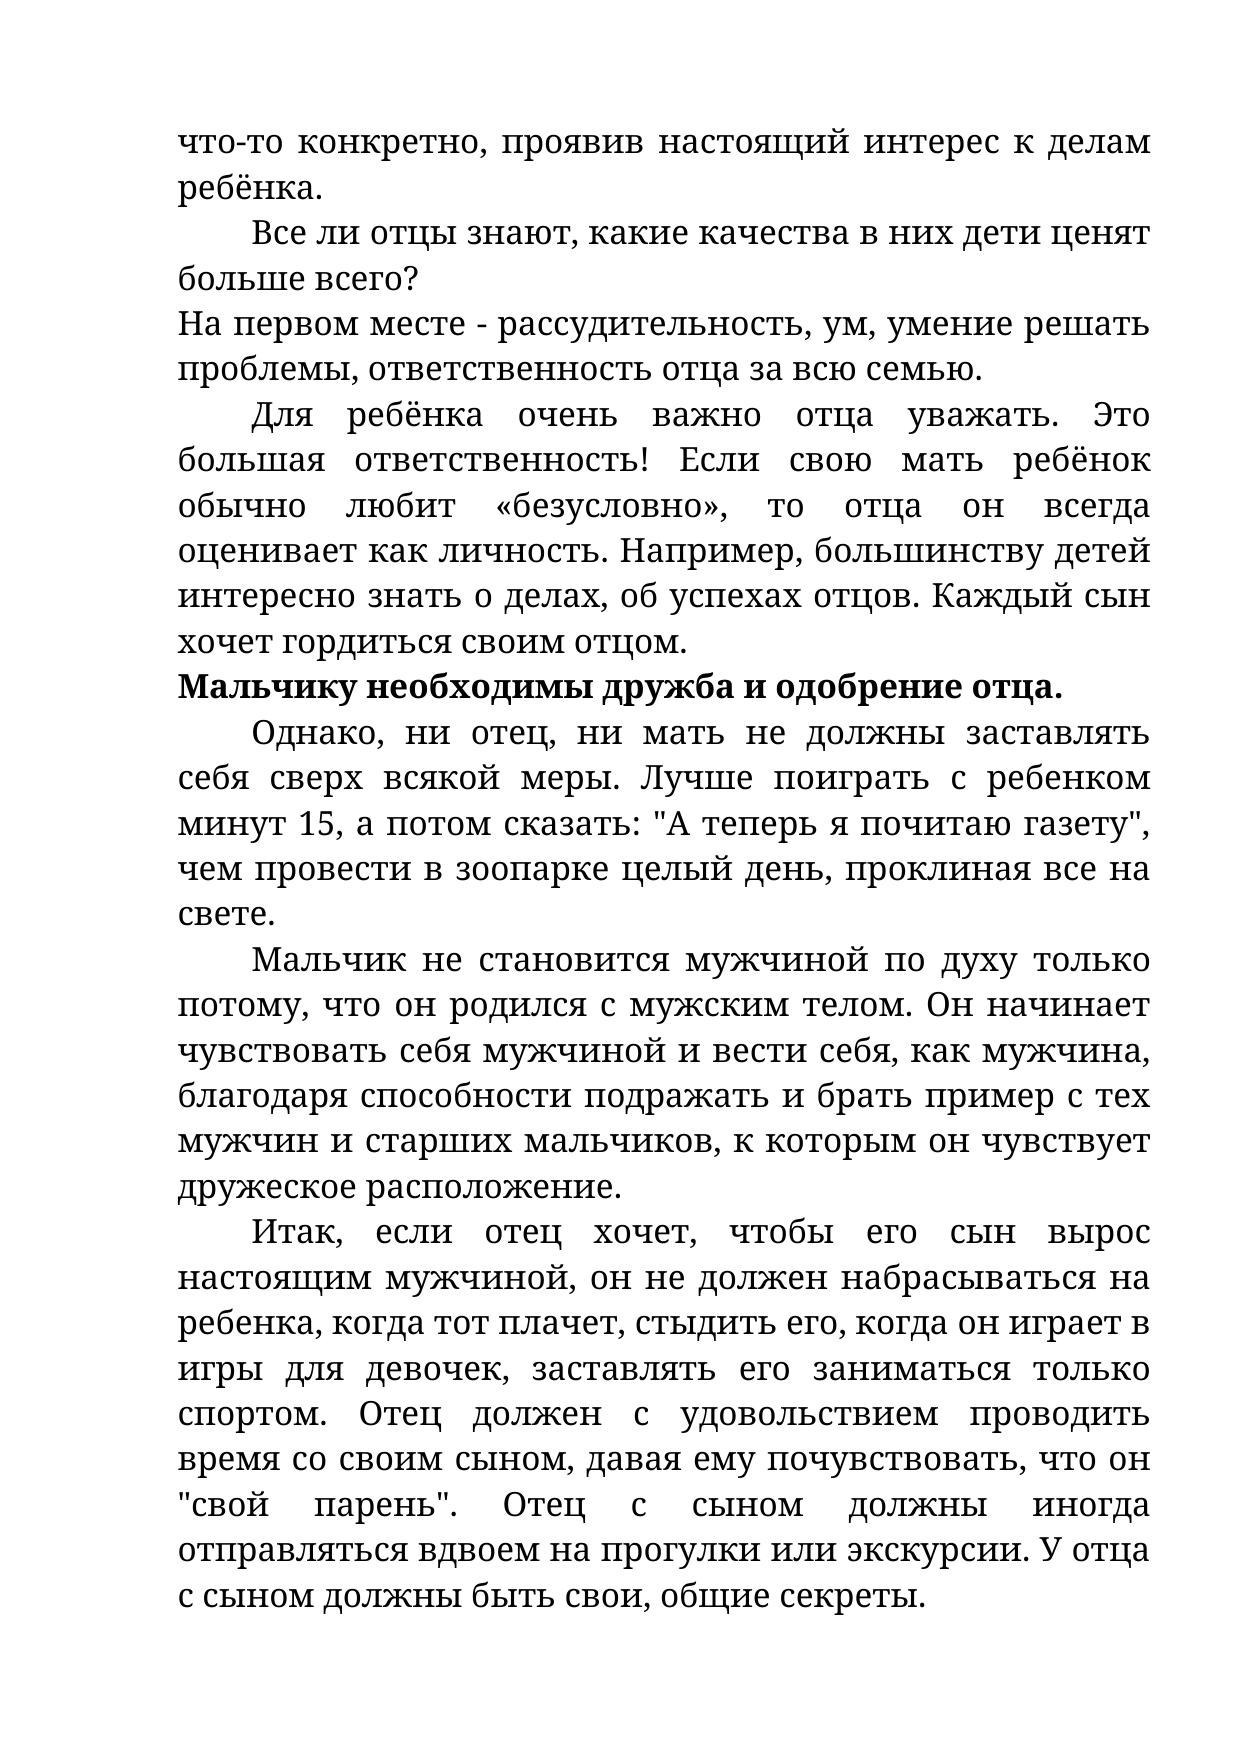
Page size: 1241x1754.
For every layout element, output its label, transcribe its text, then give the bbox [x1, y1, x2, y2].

text Для ребёнка очень важно отца уважать. Это большая ответственность! Если свою мать ребёнок обычно любит «безусловно», то отца он всегда оценивает как личность. Например, большинству детей интересно знать о делах, об успехах отцов. Каждый сын хочет гордиться своим отцом. [177, 391, 1152, 663]
text На первом месте - рассудительность, ум, умение решать проблемы, ответственность отца за всю семью. [177, 300, 1152, 391]
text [177, 118, 1152, 209]
text Мальчик не становится мужчиной по духу только потому, что он родился с мужским телом. Он начинает чувствовать себя мужчиной и вести себя, как мужчина, благодаря способности подражать и брать пример с тех мужчин и старших мальчиков, к которым он чувствует дружеское расположение. [177, 936, 1152, 1208]
text Мальчику необходимы дружба и одобрение отца. [177, 663, 1152, 708]
text Все ли отцы знают, какие качества в них дети ценят больше всего? [177, 209, 1152, 300]
text Итак, если отец хочет, чтобы его сын вырос настоящим мужчиной, он не должен набрасываться на ребенка, когда тот плачет, стыдить его, когда он играет в игры для девочек, заставлять его заниматься только спортом. Отец должен с удовольствием проводить время со своим сыном, давая ему почувствовать, что он "свой парень". Отец с сыном должны иногда отправляться вдвоем на прогулки или экскурсии. У отца с сыном должны быть свои, общие секреты. [177, 1208, 1152, 1617]
text Однако, ни отец, ни мать не должны заставлять себя сверх всякой меры. Лучше поиграть с ребенком минут 15, а потом сказать: "А теперь я почитаю газету", чем провести в зоопарке целый день, проклиная все на свете. [177, 708, 1152, 936]
